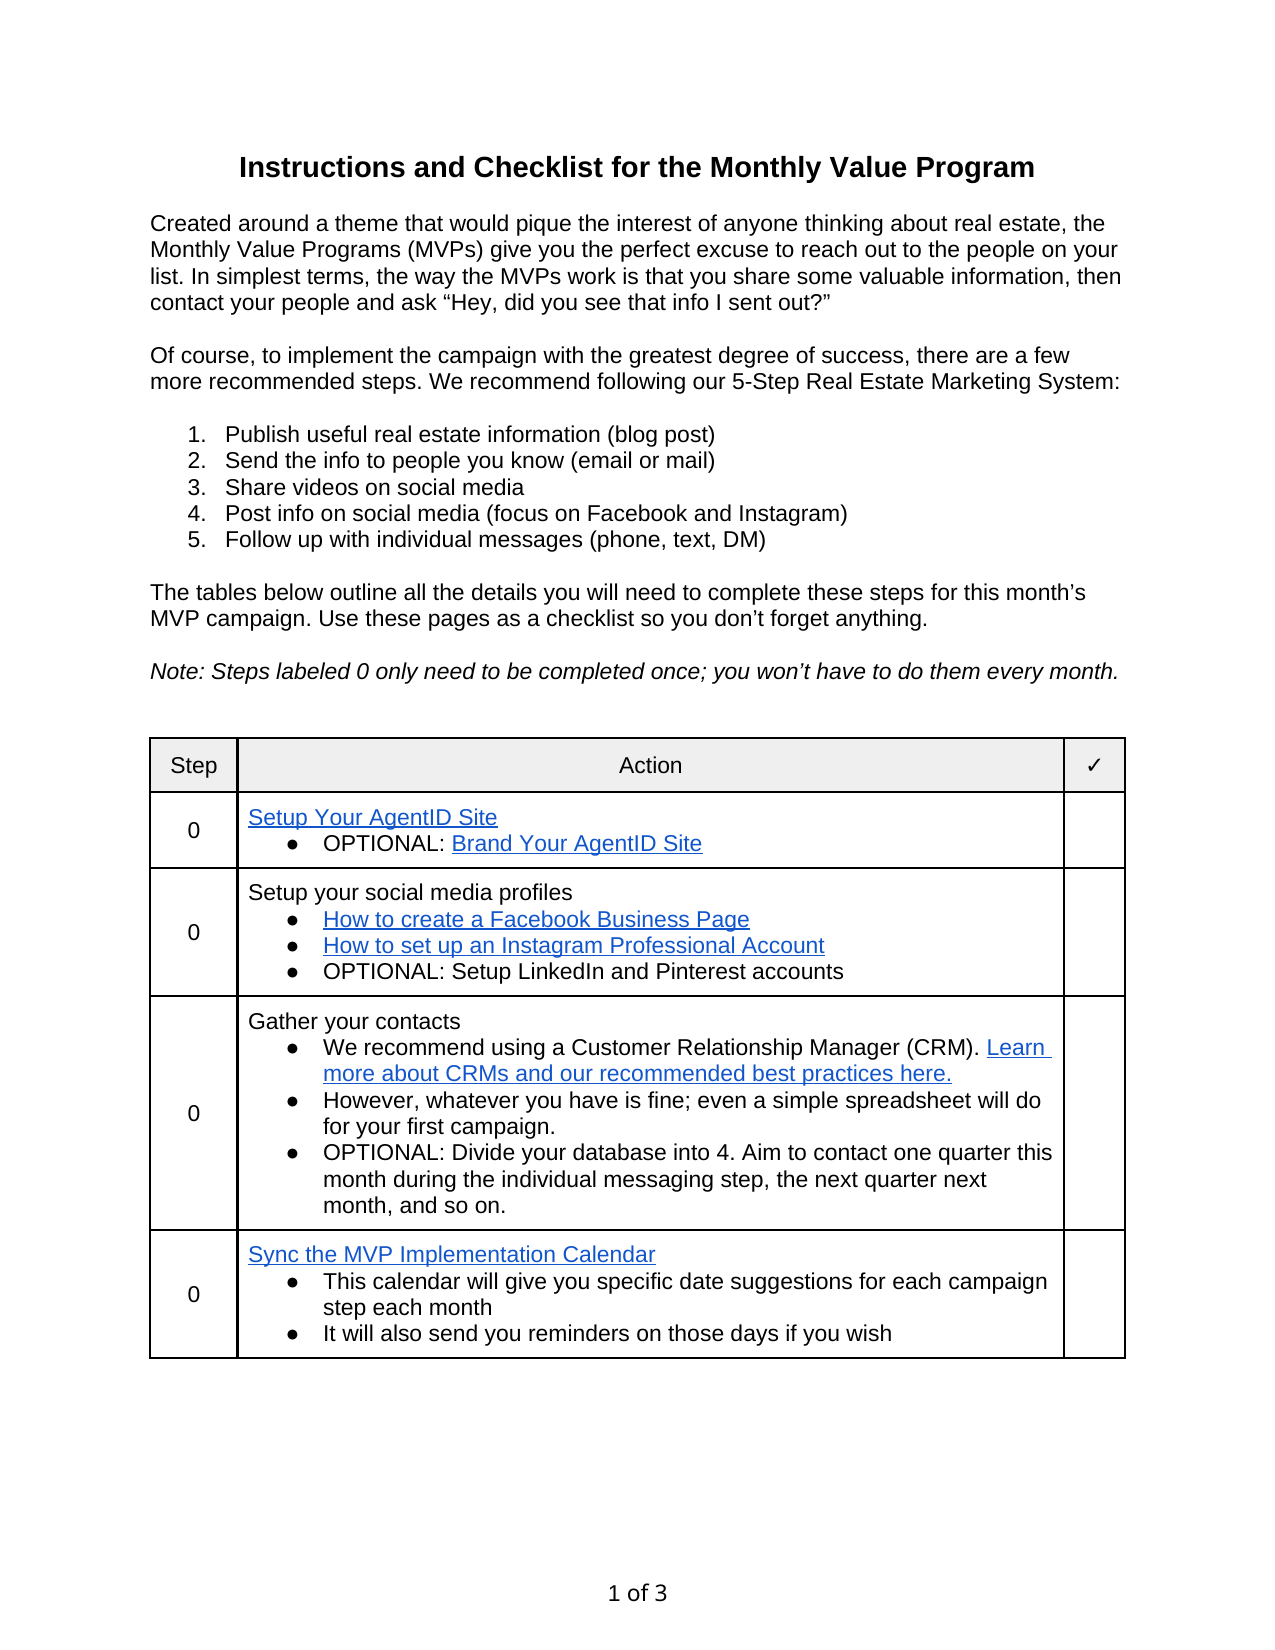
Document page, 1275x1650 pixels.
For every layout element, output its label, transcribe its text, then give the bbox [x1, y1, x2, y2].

table_cell Gather your contacts We recommend using a Customer Relationship Manager (CRM). Learn more about CRMs and our recommended best practices here. However, whatever you have is fine; even a simple spreadsheet will do for your first campaign. OPTIONAL: Divide your database into 4. Aim to contact one quarter this month during the individual messaging step, the next quarter next month, and so on. [239, 997, 1063, 1229]
table_header ✓ [1065, 739, 1124, 791]
table_header Action [239, 739, 1063, 791]
list Post info on social media (focus on Facebook and Instagram) [187, 500, 1125, 526]
table_cell 0 [151, 1231, 236, 1357]
list Share videos on social media [187, 473, 1125, 500]
text Note: Steps labeled 0 only need to be completed once; you won’t have to do them every month. [150, 658, 1125, 684]
table_cell Setup your social media profiles How to create a Facebook Business Page How to set up an Instagram Professional Account OPTIONAL: Setup LinkedIn and Pinterest accounts [239, 869, 1063, 995]
list Follow up with individual messages (phone, text, DM) [187, 526, 1125, 552]
table_cell 0 [151, 997, 236, 1229]
table_header Step [151, 739, 236, 791]
text Created around a theme that would pique the interest of anyone thinking about real estate, the Monthly Value Programs (MVPs) give you the perfect excuse to reach out to the people on your list. In simplest terms, the way the MVPs work is that you share some valuable information, then contact your people and ask “Hey, did you see that info I sent out?” [150, 210, 1125, 315]
table_cell Sync the MVP Implementation Calendar This calendar will give you specific date suggestions for each campaign step each month It will also send you reminders on those days if you wish [239, 1231, 1063, 1357]
table_cell [1065, 869, 1124, 995]
table_cell [1065, 1231, 1124, 1357]
list Send the info to people you know (email or mail) [187, 447, 1125, 473]
table_cell Setup Your AgentID Site OPTIONAL: Brand Your AgentID Site [239, 793, 1063, 867]
text The tables below outline all the details you will need to complete these steps for this month’s MVP campaign. Use these pages as a checklist so you don’t forget anything. [150, 579, 1125, 632]
subtitle Instructions and Checklist for the Monthly Value Program [150, 150, 1125, 183]
table_cell 0 [151, 869, 236, 995]
table_cell [1065, 793, 1124, 867]
table_cell [1065, 997, 1124, 1229]
text Of course, to implement the campaign with the greatest degree of success, there are a few more recommended steps. We recommend following our 5-Step Real Estate Marketing System: [150, 342, 1125, 394]
table_cell 0 [151, 793, 236, 867]
list Publish useful real estate information (blog post) [187, 421, 1125, 447]
